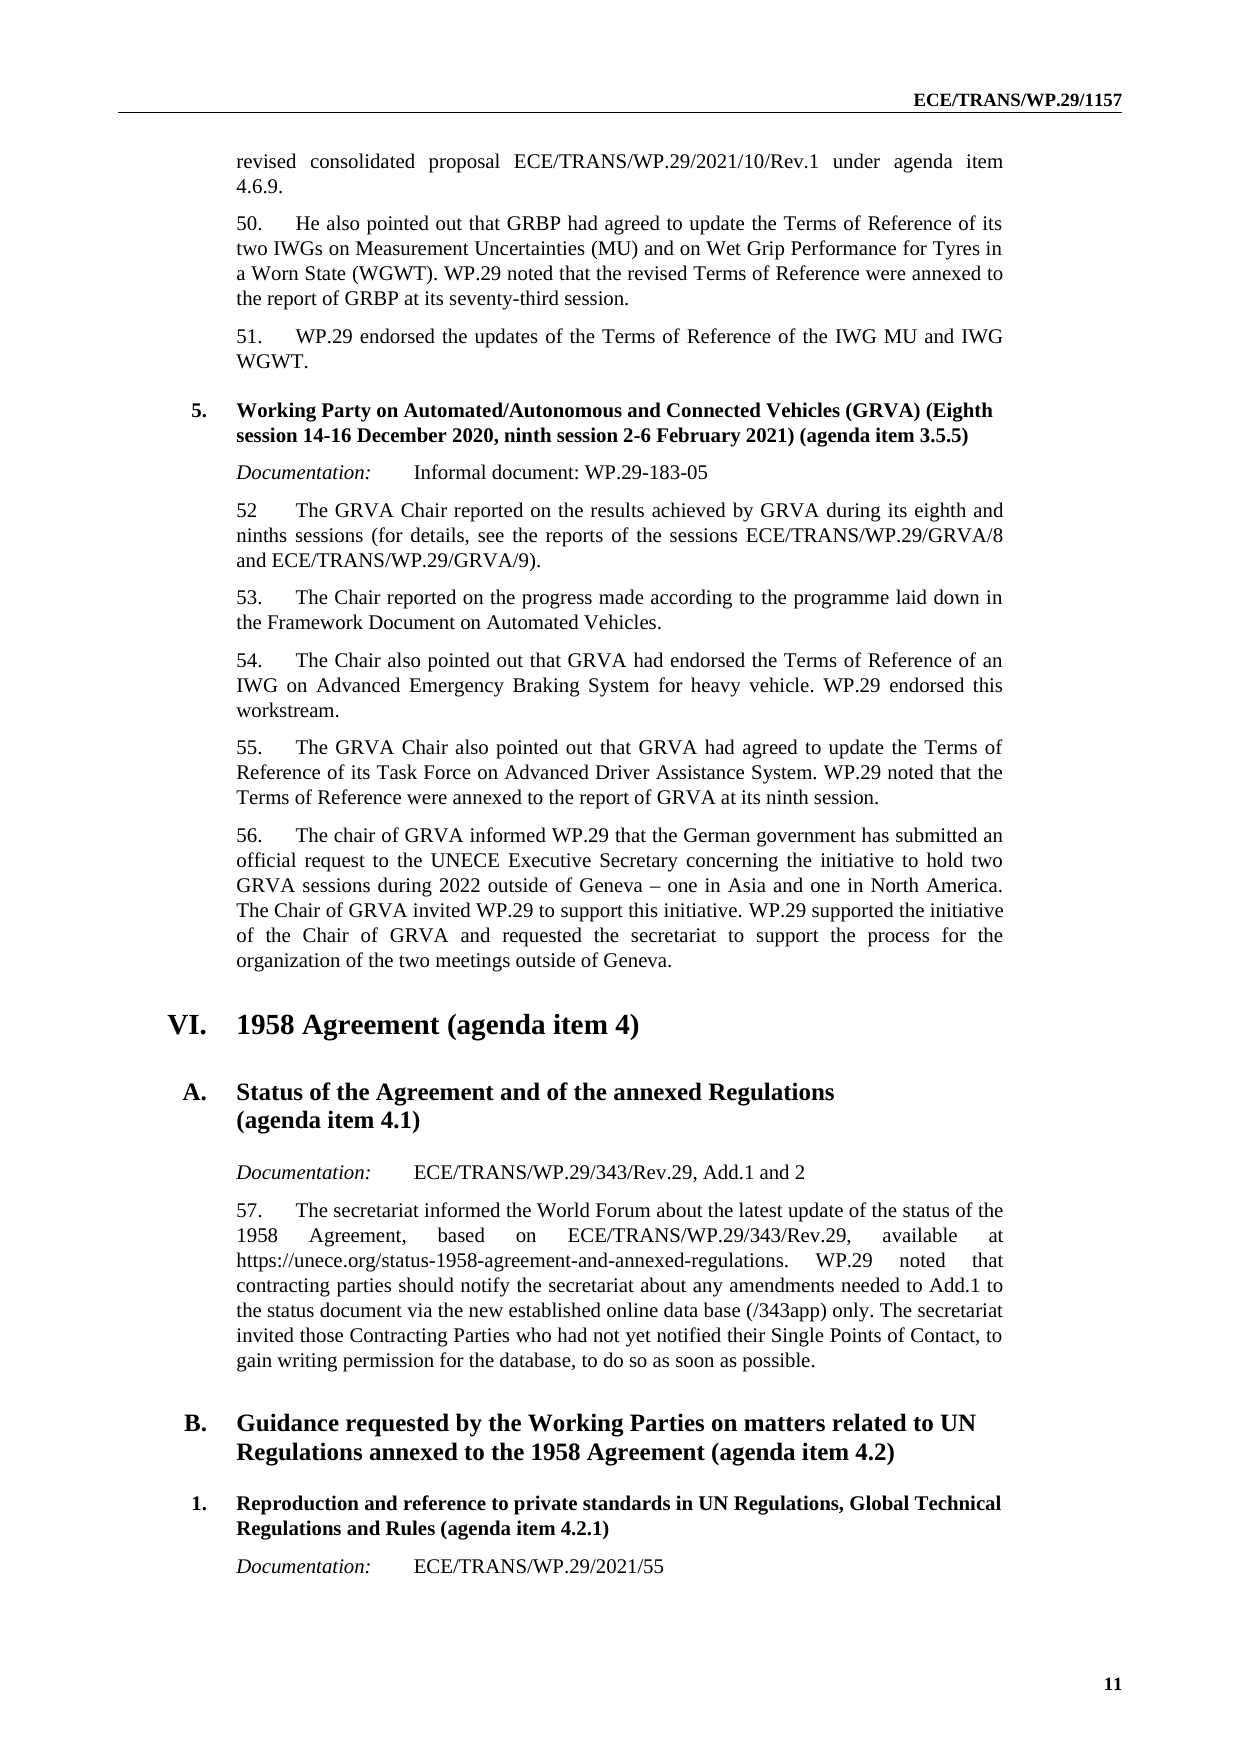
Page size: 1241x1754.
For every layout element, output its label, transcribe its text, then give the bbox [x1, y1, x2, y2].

text 56. The chair of GRVA informed WP.29 that the German government has submitted an official request to the UNECE Executive Secretary concerning the initiative to hold two GRVA sessions during 2022 outside of Geneva – one in Asia and one in North America. The Chair of GRVA invited WP.29 to support this initiative. WP.29 supported the initiative of the Chair of GRVA and requested the secretariat to support the process for the organization of the two meetings outside of Geneva. [236, 822, 1004, 972]
text 53. The Chair reported on the progress made according to the programme laid down in the Framework Document on Automated Vehicles. [236, 584, 1004, 634]
text Documentation: ECE/TRANS/WP.29/343/Rev.29, Add.1 and 2 [236, 1159, 1004, 1184]
text 55. The GRVA Chair also pointed out that GRVA had agreed to update the Terms of Reference of its Task Force on Advanced Driver Assistance System. WP.29 noted that the Terms of Reference were annexed to the report of GRVA at its ninth session. [236, 734, 1004, 809]
text 51. WP.29 endorsed the updates of the Terms of Reference of the IWG MU and IWG WGWT. [236, 323, 1004, 373]
text 50. He also pointed out that GRBP had agreed to update the Terms of Reference of its two IWGs on Measurement Uncertainties (MU) and on Wet Grip Performance for Tyres in a Worn State (WGWT). WP.29 noted that the revised Terms of Reference were annexed to the report of GRBP at its seventy-third session. [236, 210, 1004, 310]
text 52 The GRVA Chair reported on the results achieved by GRVA during its eighth and ninths sessions (for details, see the reports of the sessions ECE/TRANS/WP.29/GRVA/8 and ECE/TRANS/WP.29/GRVA/9). [236, 497, 1004, 572]
text 1. Reproduction and reference to private standards in UN Regulations, Global Technical Regulations and Rules (agenda item 4.2.1) [118, 1491, 1004, 1541]
text 5. Working Party on Automated/Autonomous and Connected Vehicles (GRVA) (Eighth session 14-16 December 2020, ninth session 2-6 February 2021) (agenda item 3.5.5) [118, 398, 1004, 448]
text VI. 1958 Agreement (agenda item 4) [118, 1009, 1004, 1041]
text A. Status of the Agreement and of the annexed Regulations (agenda item 4.1) [118, 1078, 1004, 1134]
text Documentation: ECE/TRANS/WP.29/2021/55 [236, 1553, 1004, 1578]
text 54. The Chair also pointed out that GRVA had endorsed the Terms of Reference of an IWG on Advanced Emergency Braking System for heavy vehicle. WP.29 endorsed this workstream. [236, 647, 1004, 722]
text 57. The secretariat informed the World Forum about the latest update of the status of the 1958 Agreement, based on ECE/TRANS/WP.29/343/Rev.29, available at https://unece.org/status-1958-agreement-and-annexed-regulations. WP.29 noted that contracting parties should notify the secretariat about any amendments needed to Add.1 to the status document via the new established online data base (/343app) only. The secretariat invited those Contracting Parties who had not yet notified their Single Points of Contact, to gain writing permission for the database, to do so as soon as possible. [236, 1197, 1004, 1372]
text B. Guidance requested by the Working Parties on matters related to UN Regulations annexed to the 1958 Agreement (agenda item 4.2) [118, 1409, 1004, 1466]
text Documentation: Informal document: WP.29-183-05 [236, 460, 1004, 484]
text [236, 148, 1004, 198]
